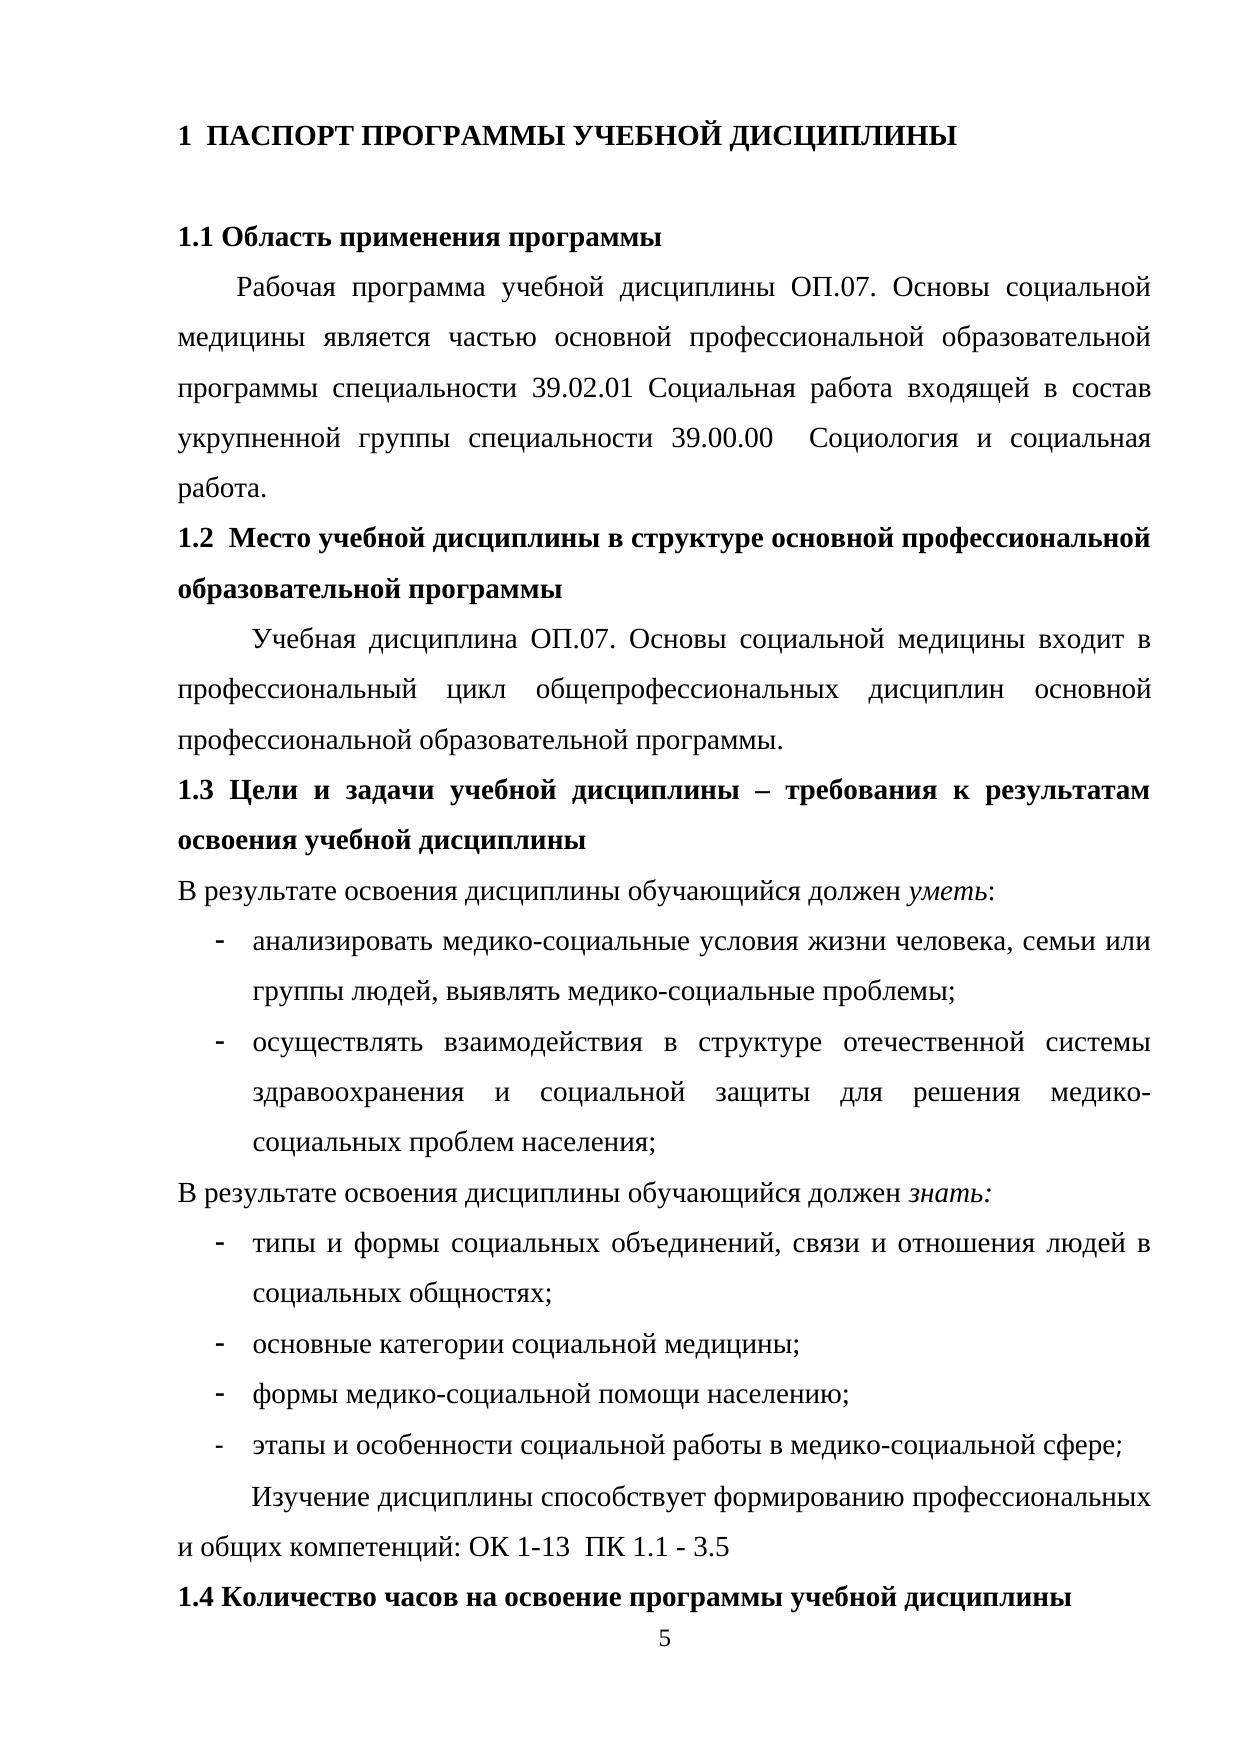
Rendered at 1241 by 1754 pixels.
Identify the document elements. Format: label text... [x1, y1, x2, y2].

text В результате освоения дисциплины обучающийся должен уметь: [177, 873, 1152, 906]
text Рабочая программа учебной дисциплины ОП.07. Основы социальной медицины является частью основной профессиональной образовательной программы специальности 39.02.01 Социальная работа входящей в состав укрупненной группы специальности 39.00.00 Социология и социальная работа. [177, 269, 1152, 504]
text 1.2 Место учебной дисциплины в структуре основной профессиональной образовательной программы [177, 521, 1152, 604]
text 1.3 Цели и задачи учебной дисциплины – требования к результатам освоения учебной дисциплины [177, 772, 1152, 856]
list этапы и особенности социальной работы в медико-социальной сфере; [215, 1427, 1152, 1461]
list типы и формы социальных объединений, связи и отношения людей в социальных общностях; [215, 1225, 1152, 1309]
text Учебная дисциплина ОП.07. Основы социальной медицины входит в профессиональный цикл общепрофессиональных дисциплин основной профессиональной образовательной программы. [177, 621, 1152, 755]
list основные категории социальной медицины; [215, 1326, 1152, 1359]
list анализировать медико-социальные условия жизни человека, семьи или группы людей, выявлять медико-социальные проблемы; [215, 923, 1152, 1007]
list осуществлять взаимодействия в структуре отечественной системы здравоохранения и социальной защиты для решения медико-социальных проблем населения; [215, 1024, 1152, 1158]
text 1.1 Область применения программы [177, 219, 1171, 252]
text 1.4 Количество часов на освоение программы учебной дисциплины [177, 1579, 1152, 1613]
text В результате освоения дисциплины обучающийся должен знать: [177, 1175, 1152, 1208]
list формы медико-социальной помощи населению; [215, 1376, 1152, 1410]
text 1 паспорт ПРОГРАММЫ УЧЕБНОЙ ДИСЦИПЛИНЫ [177, 118, 1152, 152]
text Изучение дисциплины способствует формированию профессиональных и общих компетенций: ОК 1-13 ПК 1.1 - 3.5 [177, 1479, 1152, 1562]
